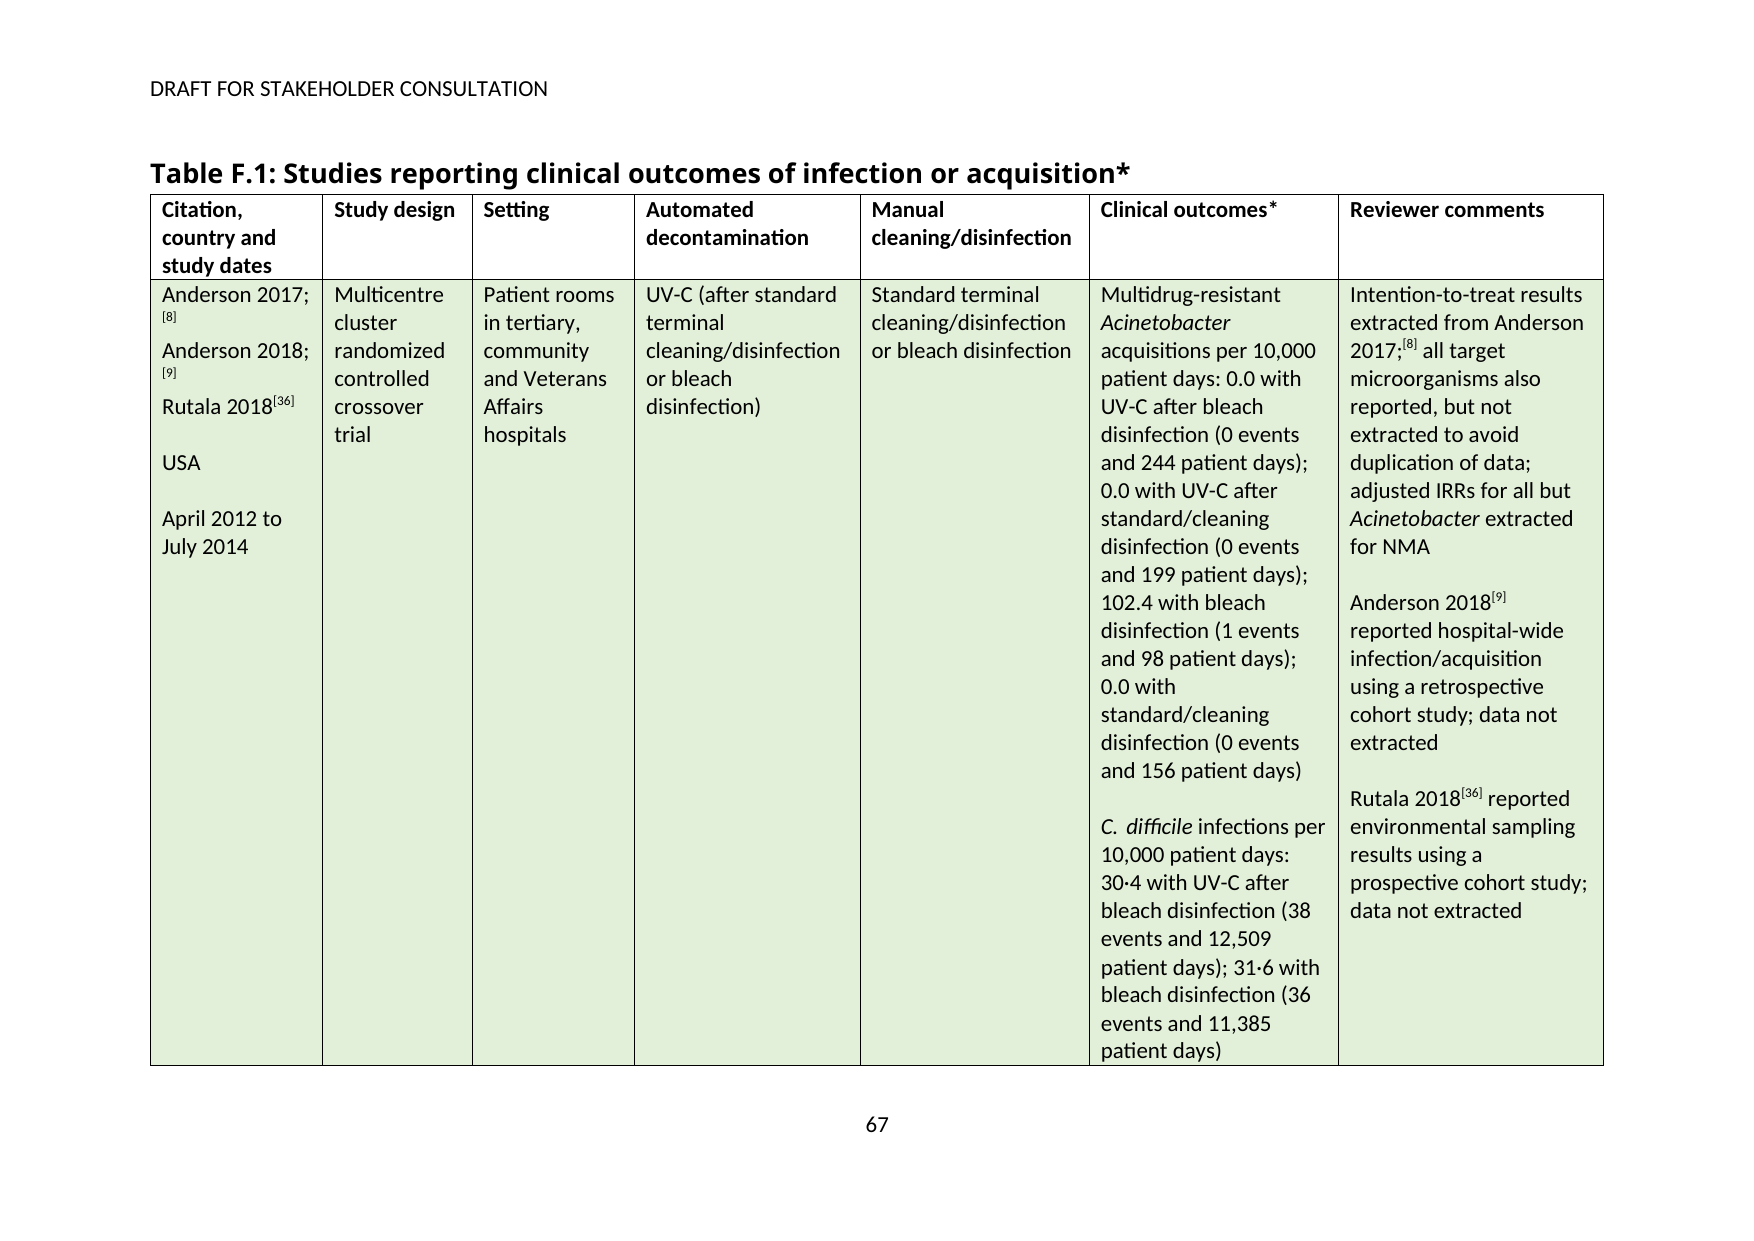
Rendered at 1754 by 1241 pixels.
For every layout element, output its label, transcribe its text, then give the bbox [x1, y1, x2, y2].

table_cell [323, 280, 472, 1065]
table_header Study design [323, 195, 472, 279]
table_header Setting [473, 195, 634, 279]
table_header Automated decontamination [635, 195, 860, 279]
table_header Reviewer comments [1339, 195, 1603, 279]
table_header Clinical outcomes* [1090, 195, 1338, 279]
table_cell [635, 280, 860, 1065]
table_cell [861, 280, 1089, 1065]
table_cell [473, 280, 634, 1065]
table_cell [1339, 280, 1603, 1065]
table_header Manual cleaning/disinfection [861, 195, 1089, 279]
subtitle Table F.1: Studies reporting clinical outcomes of infection or acquisition* [150, 154, 1604, 191]
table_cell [151, 280, 322, 1065]
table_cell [1090, 280, 1338, 1065]
table_header Citation, country and study dates [151, 195, 322, 279]
